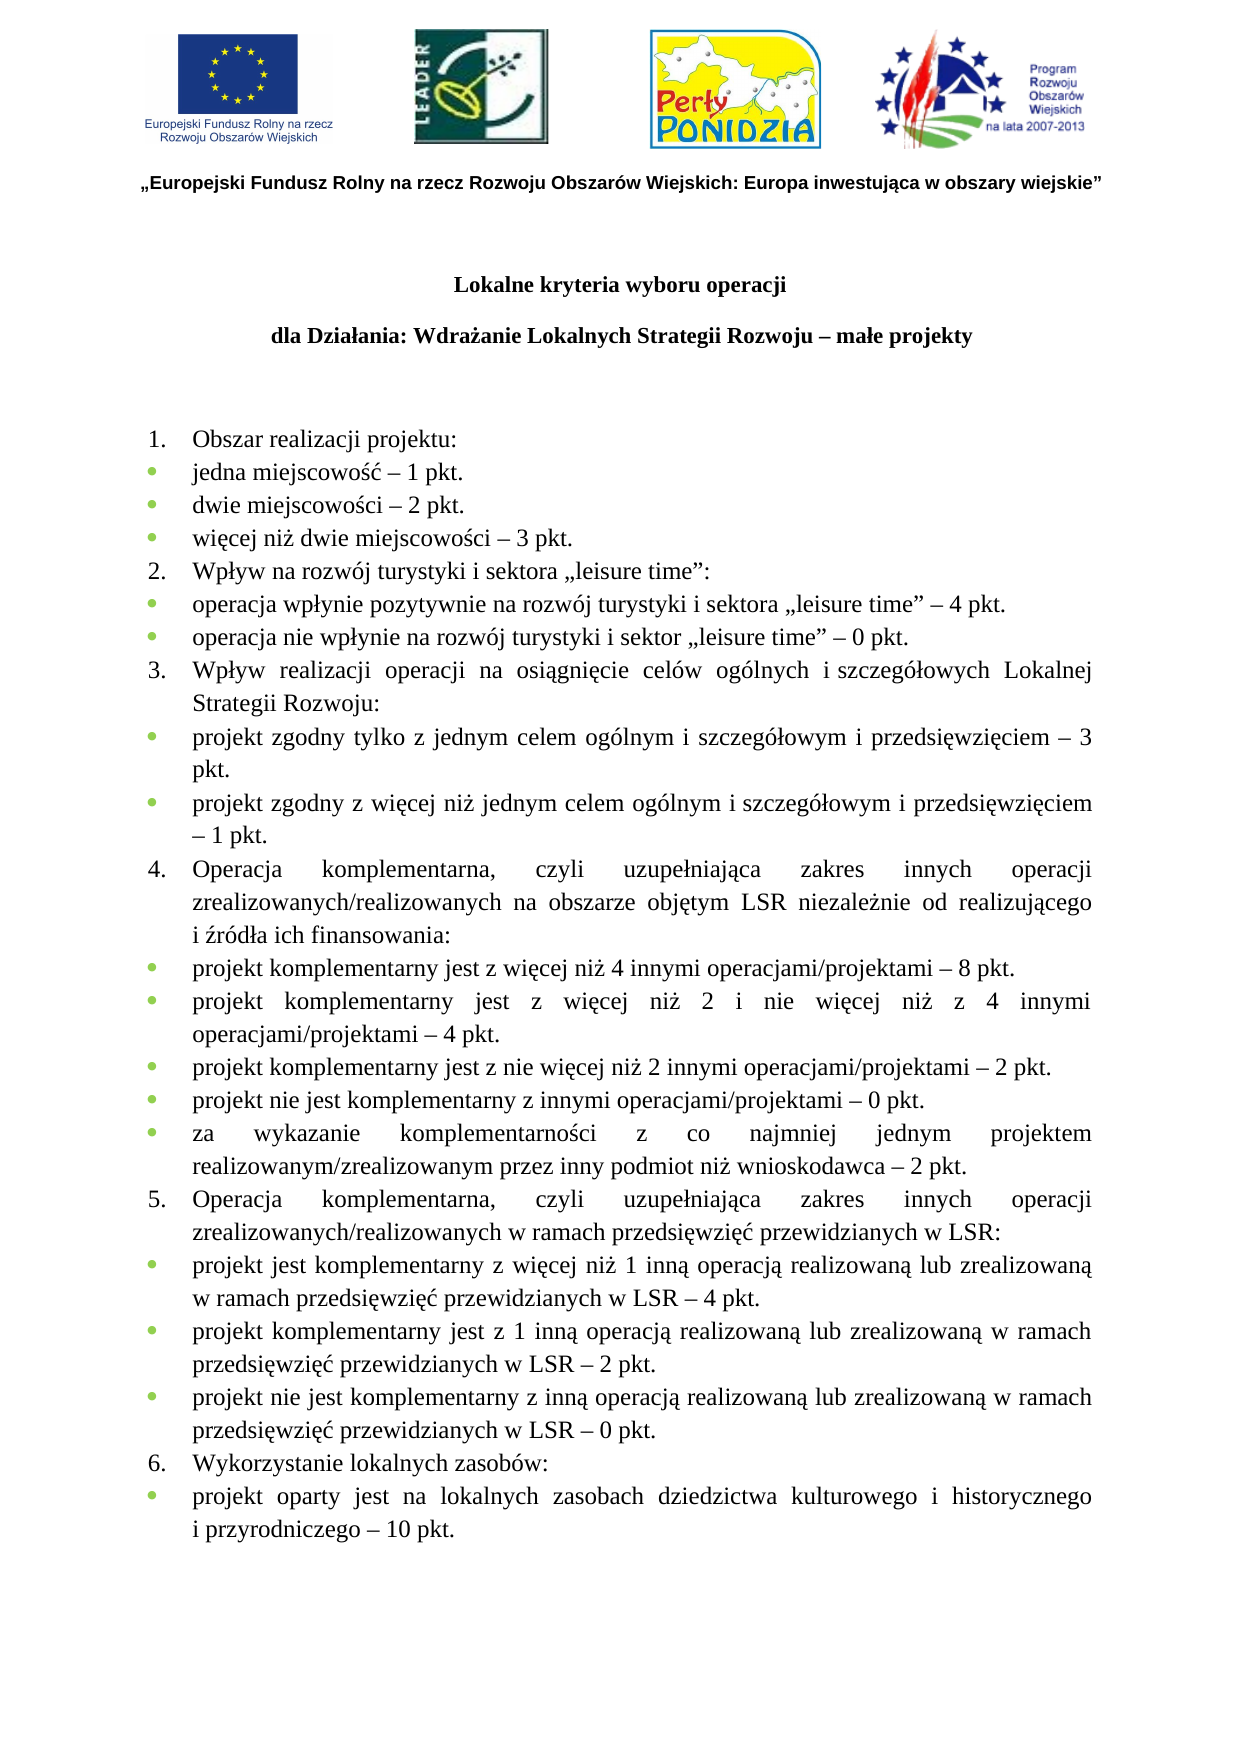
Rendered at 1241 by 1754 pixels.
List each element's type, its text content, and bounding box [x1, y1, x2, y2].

list projekt komplementarny jest z więcej niż 2 i nie więcej niż z 4 innymi operacjami/projektami – 4 pkt. [148, 986, 1093, 1047]
list projekt nie jest komplementarny z inną operacją realizowaną lub zrealizowaną w ramach przedsięwzięć przewidzianych w LSR – 0 pkt. [148, 1382, 1093, 1444]
list Operacja komplementarna, czyli uzupełniająca zakres innych operacji zrealizowanych/realizowanych w ramach przedsięwzięć przewidzianych w LSR: [148, 1184, 1093, 1246]
list więcej niż dwie miejscowości – 3 pkt. [148, 523, 1093, 552]
list Wykorzystanie lokalnych zasobów: [148, 1448, 1093, 1477]
list dwie miejscowości – 2 pkt. [148, 490, 1093, 519]
picture [649, 29, 822, 149]
list operacja nie wpłynie na rozwój turystyki i sektor „leisure time” – 0 pkt. [148, 622, 1093, 651]
list operacja wpłynie pozytywnie na rozwój turystyki i sektora „leisure time” – 4 pkt. [148, 589, 1093, 618]
list Wpływ realizacji operacji na osiągnięcie celów ogólnych i szczegółowych Lokalnej Strategii Rozwoju: [148, 656, 1093, 717]
list projekt nie jest komplementarny z innymi operacjami/projektami – 0 pkt. [148, 1085, 1093, 1113]
list projekt komplementarny jest z więcej niż 4 innymi operacjami/projektami – 8 pkt. [148, 953, 1093, 981]
list projekt zgodny tylko z jednym celem ogólnym i szczegółowym i przedsięwzięciem – 3 pkt. [148, 722, 1093, 783]
text Lokalne kryteria wyboru operacji [148, 271, 1093, 298]
list jedna miejscowość – 1 pkt. [148, 457, 1093, 486]
picture [414, 29, 549, 144]
list projekt zgodny z więcej niż jednym celem ogólnym i szczegółowym i przedsięwzięciem – 1 pkt. [148, 788, 1093, 849]
list projekt oparty jest na lokalnych zasobach dziedzictwa kulturowego i historycznego i przyrodniczego – 10 pkt. [148, 1481, 1093, 1543]
list projekt komplementarny jest z nie więcej niż 2 innymi operacjami/projektami – 2 pkt. [148, 1052, 1093, 1081]
picture [875, 29, 1085, 149]
picture [145, 34, 333, 144]
list projekt komplementarny jest z 1 inną operacją realizowaną lub zrealizowaną w ramach przedsięwzięć przewidzianych w LSR – 2 pkt. [148, 1316, 1093, 1378]
list za wykazanie komplementarności z co najmniej jednym projektem realizowanym/zrealizowanym przez inny podmiot niż wnioskodawca – 2 pkt. [148, 1118, 1093, 1179]
list Wpływ na rozwój turystyki i sektora „leisure time”: [148, 556, 1093, 585]
text dla Działania: Wdrażanie Lokalnych Strategii Rozwoju – małe projekty [151, 322, 1093, 349]
list Obszar realizacji projektu: [148, 424, 1093, 453]
list projekt jest komplementarny z więcej niż 1 inną operacją realizowaną lub zrealizowaną w ramach przedsięwzięć przewidzianych w LSR – 4 pkt. [148, 1250, 1093, 1312]
list Operacja komplementarna, czyli uzupełniająca zakres innych operacji zrealizowanych/realizowanych na obszarze objętym LSR niezależnie od realizującego i źródła ich finansowania: [148, 854, 1093, 948]
